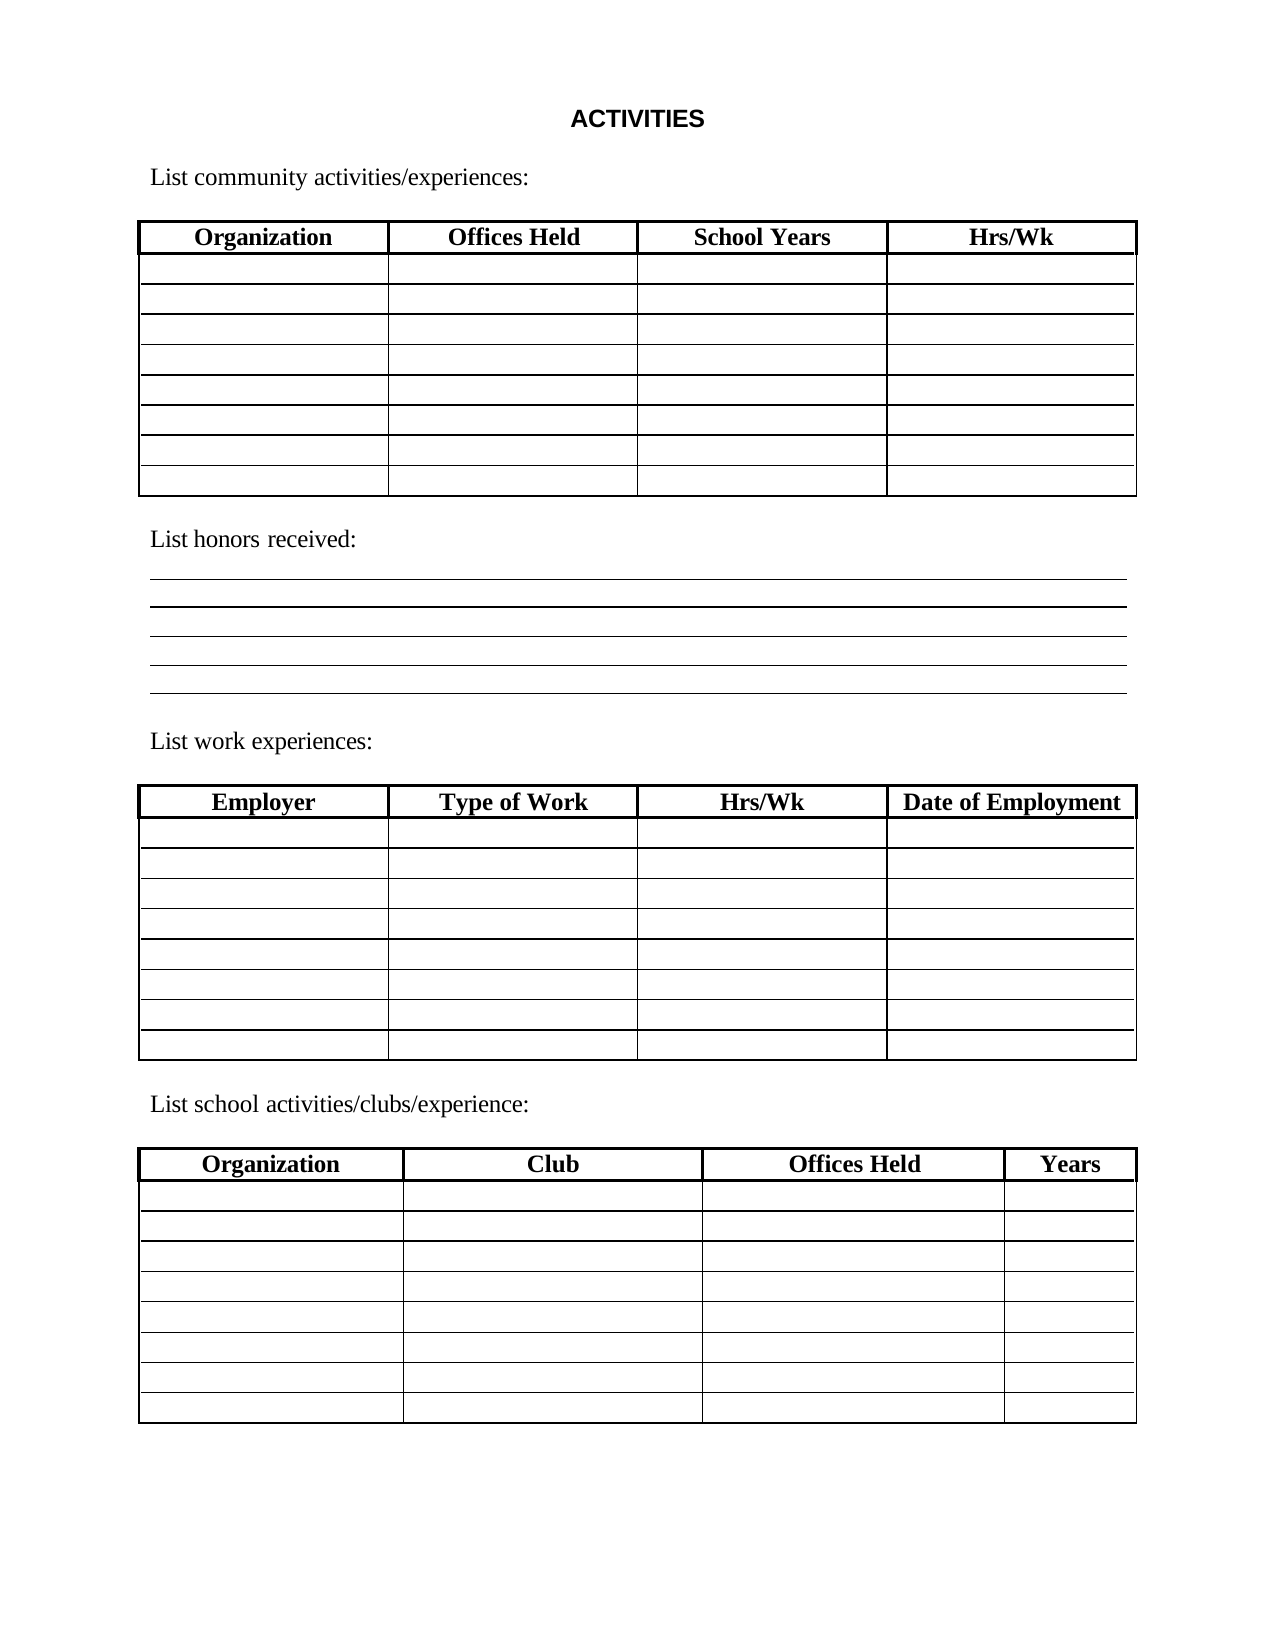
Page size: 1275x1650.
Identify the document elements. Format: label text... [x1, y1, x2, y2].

table_header Offices Held [390, 223, 636, 252]
table_cell [389, 970, 637, 999]
table_cell [703, 1333, 1004, 1362]
table_cell [140, 374, 388, 404]
text List work experiences: [150, 726, 1150, 754]
table_cell [888, 404, 1136, 434]
table_cell [140, 404, 388, 434]
table_cell [638, 345, 886, 374]
table_cell [638, 255, 886, 283]
table_cell [140, 434, 388, 464]
table_cell [1005, 1301, 1136, 1331]
table_cell [888, 847, 1136, 877]
table_cell [638, 466, 886, 495]
table_header Hrs/Wk [639, 787, 886, 816]
table_cell [140, 313, 388, 343]
table_cell [703, 1393, 1004, 1422]
table_cell [888, 465, 1136, 495]
table_header Date of Employment [889, 787, 1135, 816]
table_cell [389, 909, 637, 938]
table_cell [404, 1333, 702, 1362]
table_cell [140, 938, 388, 968]
table_header Type of Work [390, 787, 636, 816]
table_cell [389, 285, 637, 313]
table_cell [638, 940, 886, 968]
table_cell [389, 406, 637, 434]
table_cell [638, 285, 886, 313]
table_cell [389, 255, 637, 283]
table_cell [140, 283, 388, 313]
table_cell [638, 1031, 886, 1059]
table_cell [140, 1210, 403, 1240]
table_cell [703, 1182, 1004, 1210]
table_cell [703, 1302, 1004, 1331]
table_cell [638, 819, 886, 847]
table_cell [888, 313, 1136, 343]
table_cell [638, 1000, 886, 1029]
table_cell [638, 436, 886, 464]
table_cell [703, 1242, 1004, 1271]
table_cell [140, 465, 388, 495]
text List honors received: [150, 524, 1150, 553]
table_cell [140, 908, 388, 938]
table_cell [404, 1302, 702, 1331]
text List school activities/clubs/experience: [150, 1089, 1150, 1117]
table_cell [638, 909, 886, 938]
table_cell [1005, 1331, 1136, 1362]
table_cell [703, 1272, 1004, 1301]
table_header Organization [141, 1150, 402, 1179]
table_cell [638, 315, 886, 343]
table_cell [1005, 1179, 1136, 1210]
table_cell [404, 1242, 702, 1271]
table_header School Years [639, 223, 886, 252]
table_cell [140, 1362, 403, 1392]
table_cell [1005, 1362, 1136, 1392]
table_cell [888, 999, 1136, 1029]
table_cell [389, 315, 637, 343]
table_cell [888, 374, 1136, 404]
subtitle ACTIVITIES [125, 104, 1150, 133]
table_cell [140, 1182, 403, 1210]
table_cell [389, 879, 637, 908]
table_cell [1005, 1210, 1136, 1240]
table_cell [888, 816, 1136, 847]
table_cell [404, 1393, 702, 1422]
table_cell [140, 344, 388, 374]
table_cell [140, 819, 388, 847]
table_cell [638, 849, 886, 877]
table_header Employer [141, 787, 387, 816]
table_cell [888, 344, 1136, 374]
table_cell [404, 1212, 702, 1240]
table_header Hrs/Wk [889, 223, 1135, 252]
table_cell [389, 1000, 637, 1029]
table_cell [888, 969, 1136, 999]
table_cell [1005, 1240, 1136, 1271]
table_cell [140, 1392, 403, 1422]
table_cell [389, 436, 637, 464]
table_cell [140, 1029, 388, 1059]
table_cell [140, 878, 388, 908]
table_cell [389, 819, 637, 847]
table_cell [888, 283, 1136, 313]
table_cell [888, 938, 1136, 968]
table_cell [140, 999, 388, 1029]
table_cell [389, 940, 637, 968]
table_header Organization [141, 223, 387, 252]
table_cell [404, 1272, 702, 1301]
table_cell [404, 1182, 702, 1210]
table_cell [888, 908, 1136, 938]
table_cell [140, 847, 388, 877]
table_cell [1005, 1392, 1136, 1422]
table_cell [638, 879, 886, 908]
table_cell [140, 969, 388, 999]
table_cell [140, 1240, 403, 1271]
table_cell [638, 406, 886, 434]
table_cell [888, 1029, 1136, 1059]
table_cell [389, 1031, 637, 1059]
table_cell [389, 466, 637, 495]
table_cell [638, 970, 886, 999]
table_header Years [1006, 1150, 1135, 1179]
table_cell [638, 376, 886, 404]
table_cell [703, 1363, 1004, 1392]
text List community activities/experiences: [150, 162, 1150, 190]
table_cell [140, 1301, 403, 1331]
table_cell [1005, 1271, 1136, 1301]
table_cell [888, 434, 1136, 464]
table_cell [888, 252, 1136, 283]
table_cell [389, 849, 637, 877]
table_header Offices Held [704, 1150, 1003, 1179]
table_cell [404, 1363, 702, 1392]
table_header Club [405, 1150, 701, 1179]
table_cell [140, 1331, 403, 1362]
table_cell [140, 255, 388, 283]
table_cell [389, 376, 637, 404]
table_cell [703, 1212, 1004, 1240]
table_cell [888, 878, 1136, 908]
table_cell [140, 1271, 403, 1301]
table_cell [389, 345, 637, 374]
